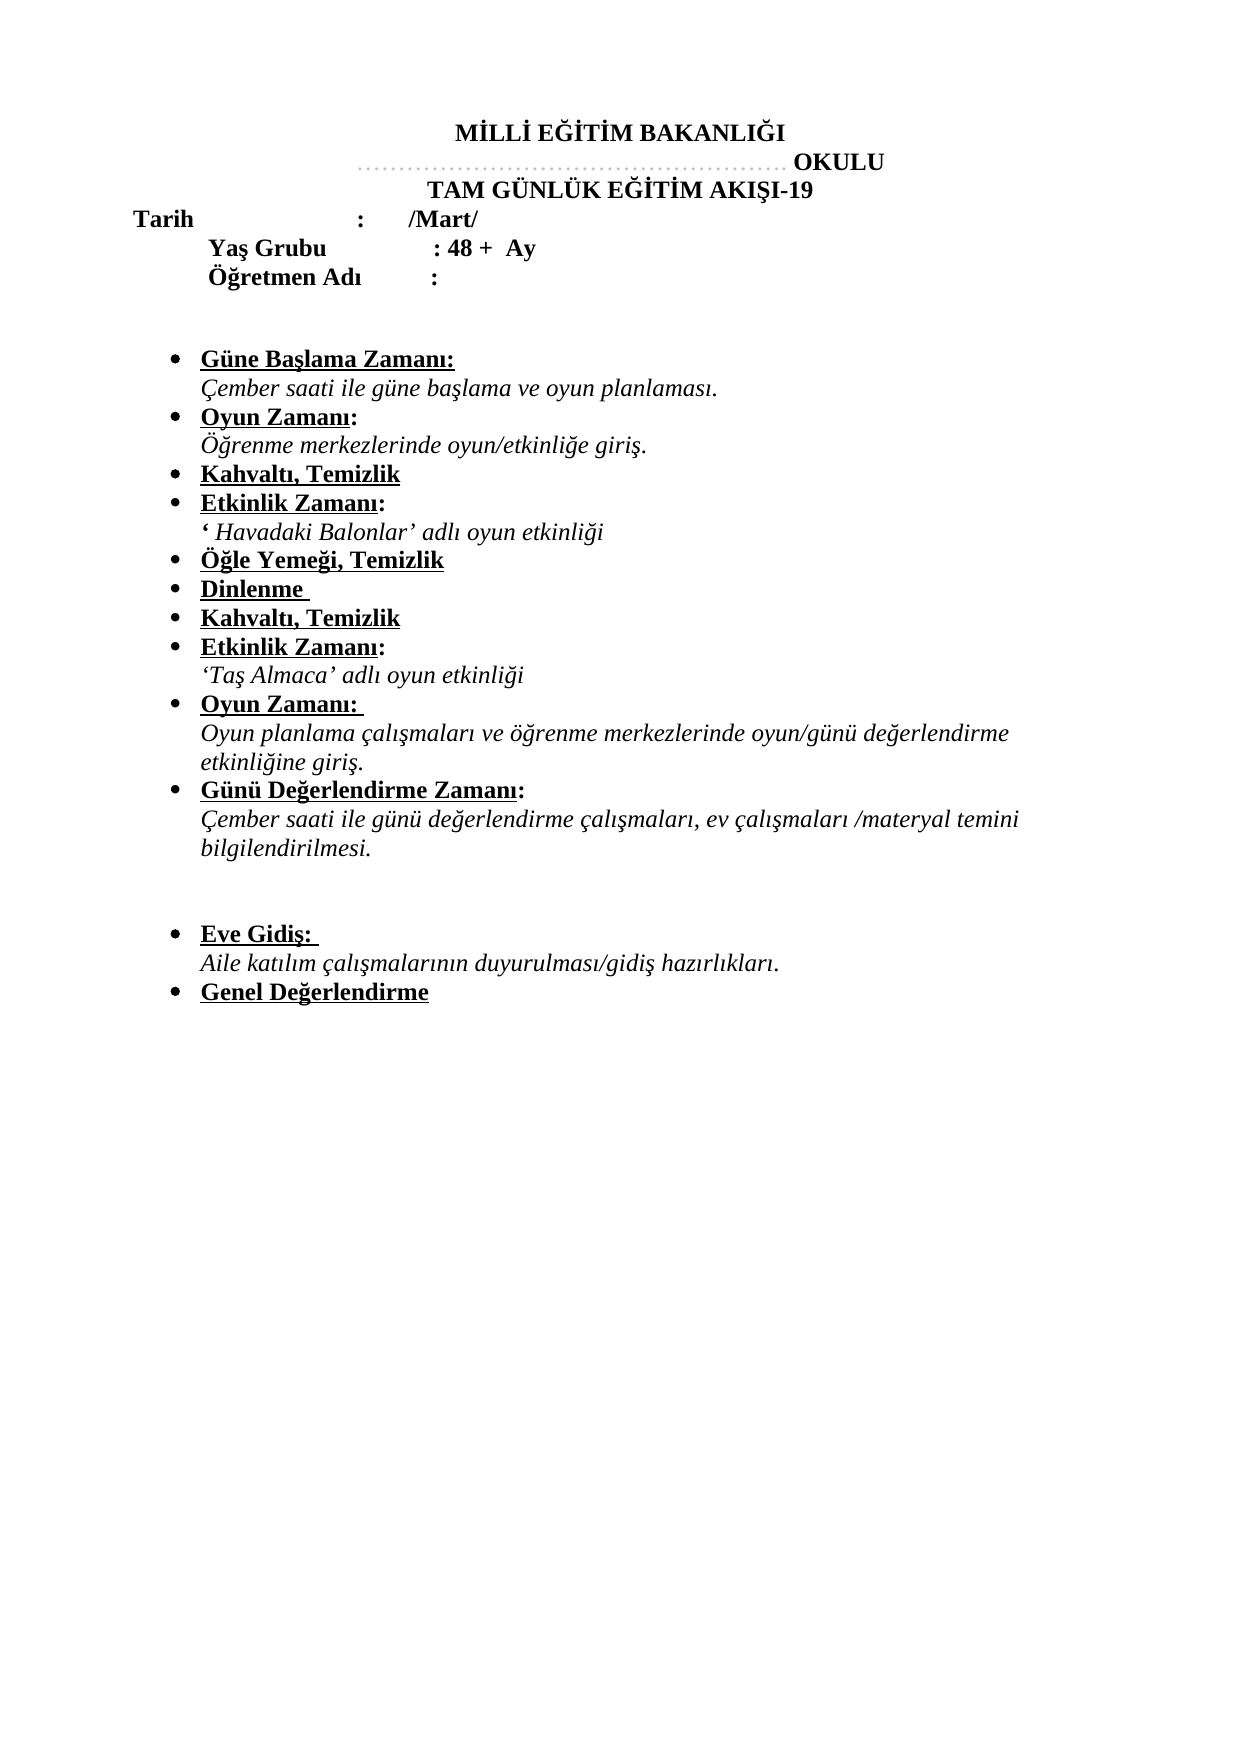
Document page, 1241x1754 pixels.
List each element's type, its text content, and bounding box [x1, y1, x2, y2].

list Etkinlik Zamanı: [171, 488, 1070, 517]
text ……………………………………………. OKULU [148, 147, 1092, 176]
list Günü Değerlendirme Zamanı: [171, 776, 1070, 804]
text Tarih : /Mart/ [133, 204, 1092, 233]
list Oyun Zamanı: [171, 402, 1070, 431]
text MİLLİ EĞİTİM BAKANLIĞI [148, 118, 1092, 147]
list Oyun Zamanı: [171, 689, 1070, 718]
list ‘ Havadaki Balonlar’ adlı oyun etkinliği [200, 517, 1070, 546]
list Genel Değerlendirme [171, 977, 1070, 1006]
list Kahvaltı, Temizlik [171, 459, 1070, 488]
list Öğrenme merkezlerinde oyun/etkinliğe giriş. [200, 431, 1070, 459]
list Kahvaltı, Temizlik [171, 603, 1070, 632]
text Öğretmen Adı : [208, 262, 1092, 291]
list Dinlenme [171, 574, 1070, 603]
text TAM GÜNLÜK EĞİTİM AKIŞI-19 [148, 176, 1092, 204]
list Eve Gidiş: [171, 919, 1070, 948]
list Aile katılım çalışmalarının duyurulması/gidiş hazırlıkları. [200, 948, 1070, 977]
text Yaş Grubu : 48 + Ay [208, 233, 1092, 262]
list Etkinlik Zamanı: [171, 632, 1070, 661]
list Güne Başlama Zamanı: [171, 344, 1070, 373]
list Çember saati ile güne başlama ve oyun planlaması. [200, 373, 1070, 402]
list Öğle Yemeği, Temizlik [171, 546, 1070, 574]
list Oyun planlama çalışmaları ve öğrenme merkezlerinde oyun/günü değerlendirme etkinliğine giriş. [200, 718, 1070, 776]
list ‘Taş Almaca’ adlı oyun etkinliği [200, 661, 1070, 689]
list Çember saati ile günü değerlendirme çalışmaları, ev çalışmaları /materyal temini bilgilendirilmesi. [200, 804, 1070, 862]
